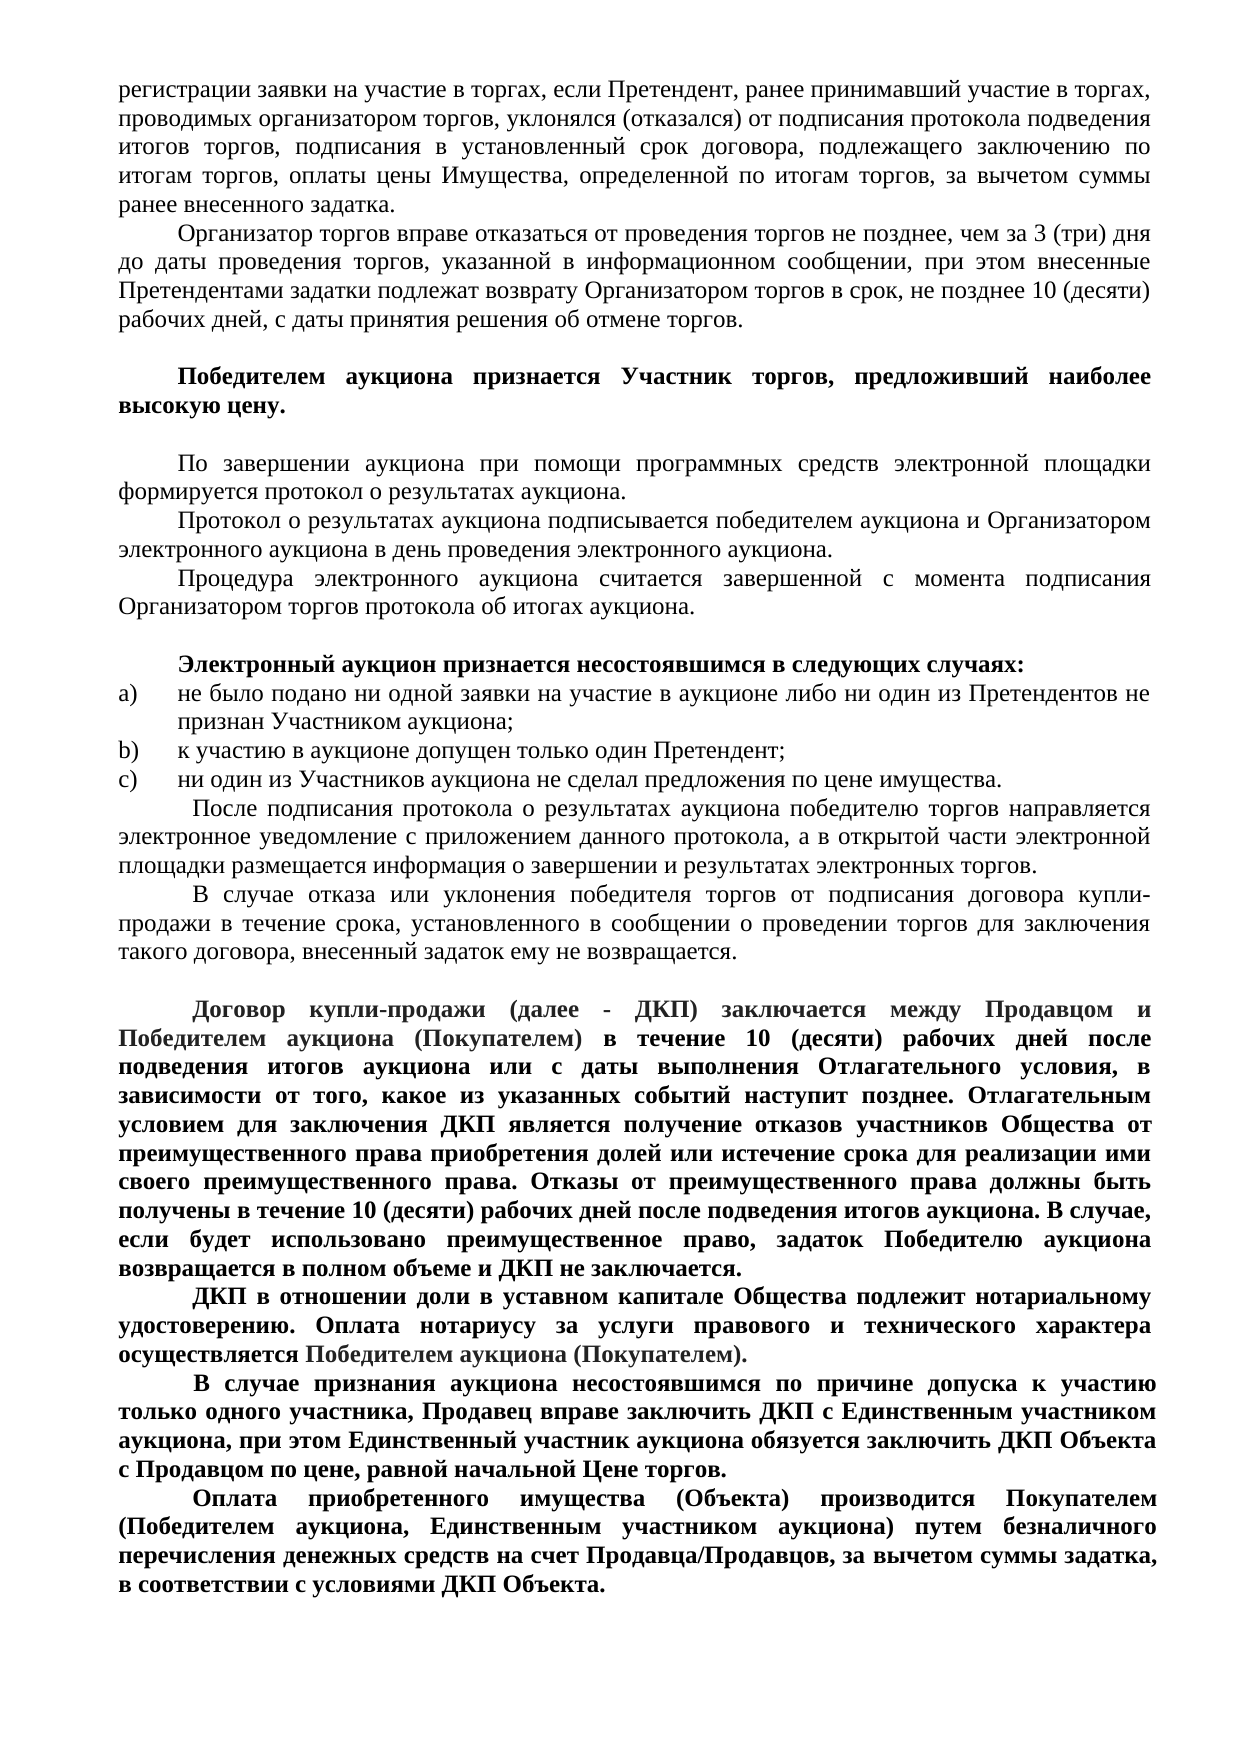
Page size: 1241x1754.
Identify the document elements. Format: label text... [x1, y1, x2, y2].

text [118, 74, 1152, 218]
text Процедура электронного аукциона считается завершенной с момента подписания Организатором торгов протокола об итогах аукциона. [118, 563, 1152, 620]
text Электронный аукцион признается несостоявшимся в следующих случаях: [118, 649, 1152, 678]
list не было подано ни одной заявки на участие в аукционе либо ни один из Претендентов не признан Участником аукциона; [118, 678, 1152, 735]
text Договор купли-продажи (далее - ДКП) заключается между Продавцом и Победителем аукциона (Покупателем) в течение 10 (десяти) рабочих дней после подведения итогов аукциона или с даты выполнения Отлагательного условия, в зависимости от того, какое из указанных событий наступит позднее. Отлагательным условием для заключения ДКП является получение отказов участников Общества от преимущественного права приобретения долей или истечение срока для реализации ими своего преимущественного права. Отказы от преимущественного права должны быть получены в течение 10 (десяти) рабочих дней после подведения итогов аукциона. В случае, если будет использовано преимущественное право, задаток Победителю аукциона возвращается в полном объеме и ДКП не заключается. [118, 994, 1152, 1281]
text После подписания протокола о результатах аукциона победителю торгов направляется электронное уведомление с приложением данного протокола, а в открытой части электронной площадки размещается информация о завершении и результатах электронных торгов. [118, 793, 1152, 879]
text Протокол о результатах аукциона подписывается победителем аукциона и Организатором электронного аукциона в день проведения электронного аукциона. [118, 505, 1152, 563]
text В случае признания аукциона несостоявшимся по причине допуска к участию только одного участника, Продавец вправе заключить ДКП с Единственным участником аукциона, при этом Единственный участник аукциона обязуется заключить ДКП Объекта с Продавцом по цене, равной начальной Цене торгов. [118, 1368, 1157, 1483]
list Оплата приобретенного имущества (Объекта) производится Покупателем (Победителем аукциона, Единственным участником аукциона) путем безналичного перечисления денежных средств на счет Продавца/Продавцов, за вычетом суммы задатка, в соответствии с условиями ДКП Объекта. [118, 1483, 1157, 1598]
text По завершении аукциона при помощи программных средств электронной площадки формируется протокол о результатах аукциона. [118, 448, 1152, 505]
text В случае отказа или уклонения победителя торгов от подписания договора купли-продажи в течение срока, установленного в сообщении о проведении торгов для заключения такого договора, внесенный задаток ему не возвращается. [118, 879, 1152, 965]
list ни один из Участников аукциона не сделал предложения по цене имущества. [118, 764, 1152, 793]
list к участию в аукционе допущен только один Претендент; [118, 735, 1152, 764]
text ДКП в отношении доли в уставном капитале Общества подлежит нотариальному удостоверению. Оплата нотариусу за услуги правового и технического характера осуществляется Победителем аукциона (Покупателем). [118, 1281, 1152, 1368]
text Победителем аукциона признается Участник торгов, предложивший наиболее высокую цену. [118, 361, 1152, 419]
text Организатор торгов вправе отказаться от проведения торгов не позднее, чем за 3 (три) дня до даты проведения торгов, указанной в информационном сообщении, при этом внесенные Претендентами задатки подлежат возврату Организатором торгов в срок, не позднее 10 (десяти) рабочих дней, с даты принятия решения об отмене торгов. [118, 218, 1152, 333]
